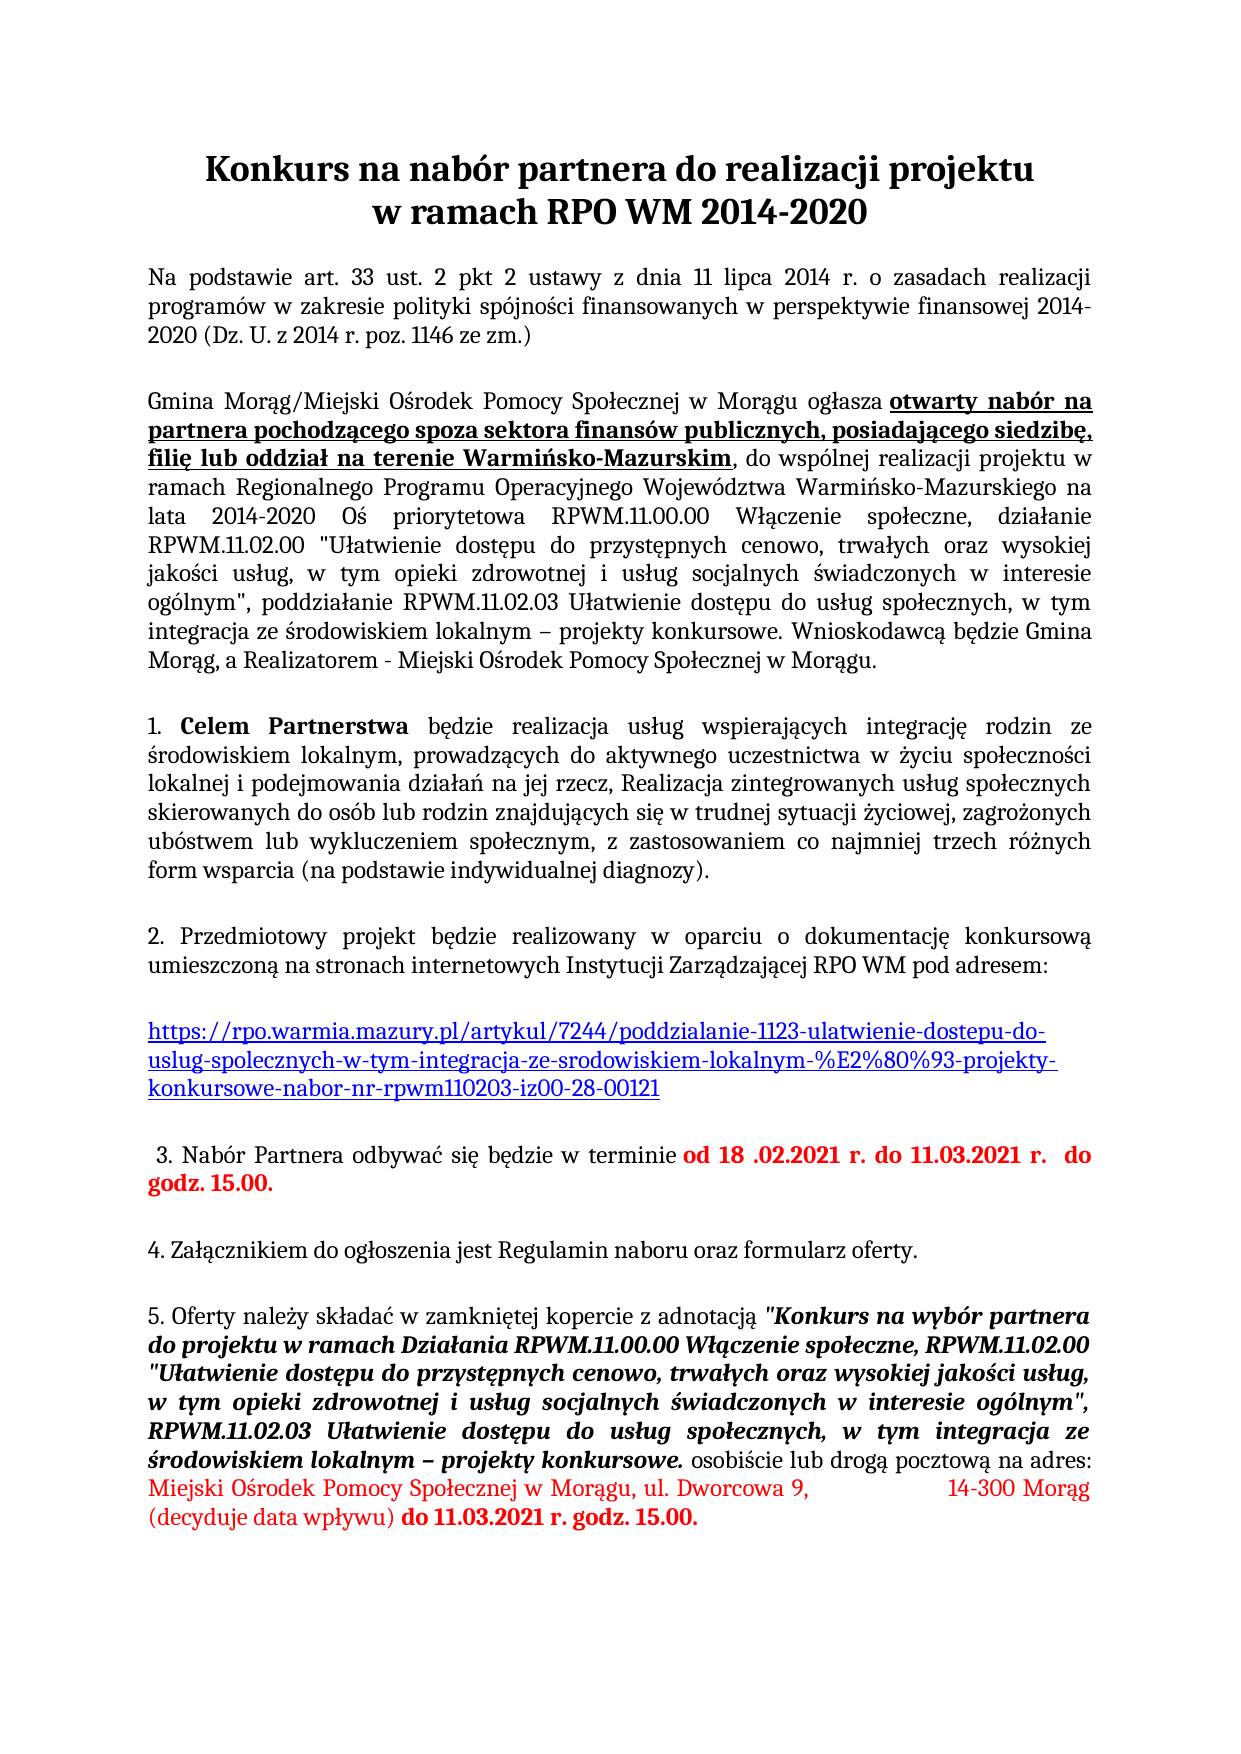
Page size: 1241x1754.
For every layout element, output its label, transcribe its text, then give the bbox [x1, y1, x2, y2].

text 1. Celem Partnerstwa będzie realizacja usług wspierających integrację rodzin ze środowiskiem lokalnym, prowadzących do aktywnego uczestnictwa w życiu społeczności lokalnej i podejmowania działań na jej rzecz, Realizacja zintegrowanych usług społecznych skierowanych do osób lub rodzin znajdujących się w trudnej sytuacji życiowej, zagrożonych ubóstwem lub wykluczeniem społecznym, z zastosowaniem co najmniej trzech różnych form wsparcia (na podstawie indywidualnej diagnozy). [148, 712, 1093, 884]
text https://rpo.warmia.mazury.pl/artykul/7244/poddzialanie-1123-ulatwienie-dostepu-do-uslug-spolecznych-w-tym-integracja-ze-srodowiskiem-lokalnym-%E2%80%93-projekty-konkursowe-nabor-nr-rpwm110203-iz00-28-00121 [148, 1017, 1093, 1103]
text 4. Załącznikiem do ogłoszenia jest Regulamin naboru oraz formularz oferty. [148, 1236, 1093, 1264]
text 5. Oferty należy składać w zamkniętej kopercie z adnotacją "Konkurs na wybór partnera do projektu w ramach Działania RPWM.11.00.00 Włączenie społeczne, RPWM.11.02.00 "Ułatwienie dostępu do przystępnych cenowo, trwałych oraz wysokiej jakości usług, w tym opieki zdrowotnej i usług socjalnych świadczonych w interesie ogólnym", RPWM.11.02.03 Ułatwienie dostępu do usług społecznych, w tym integracja ze środowiskiem lokalnym – projekty konkursowe. osobiście lub drogą pocztową na adres: Miejski Ośrodek Pomocy Społecznej w Morągu, ul. Dworcowa 9, 14-300 Morąg (decyduje data wpływu) do 11.03.2021 r. godz. 15.00. [148, 1302, 1093, 1532]
text 3. Nabór Partnera odbywać się będzie w terminie od 18 .02.2021 r. do 11.03.2021 r. do godz. 15.00. [148, 1141, 1093, 1198]
text 2. Przedmiotowy projekt będzie realizowany w oparciu o dokumentację konkursową umieszczoną na stronach internetowych Instytucji Zarządzającej RPO WM pod adresem: [148, 922, 1093, 979]
text Gmina Morąg/Miejski Ośrodek Pomocy Społecznej w Morągu ogłasza otwarty nabór na partnera pochodzącego spoza sektora finansów publicznych, posiadającego siedzibę, filię lub oddział na terenie Warmińsko-Mazurskim, do wspólnej realizacji projektu w ramach Regionalnego Programu Operacyjnego Województwa Warmińsko-Mazurskiego na lata 2014-2020 Oś priorytetowa RPWM.11.00.00 Włączenie społeczne, działanie RPWM.11.02.00 "Ułatwienie dostępu do przystępnych cenowo, trwałych oraz wysokiej jakości usług, w tym opieki zdrowotnej i usług socjalnych świadczonych w interesie ogólnym", poddziałanie RPWM.11.02.03 Ułatwienie dostępu do usług społecznych, w tym integracja ze środowiskiem lokalnym – projekty konkursowe. Wnioskodawcą będzie Gmina Morąg, a Realizatorem - Miejski Ośrodek Pomocy Społecznej w Morągu. [148, 387, 1093, 440]
subtitle Konkurs na nabór partnera do realizacji projektu w ramach RPO WM 2014-2020 [148, 148, 1093, 234]
text Gmina Morąg/Miejski Ośrodek Pomocy Społecznej w Morągu ogłasza otwarty nabór na partnera pochodzącego spoza sektora finansów publicznych, posiadającego siedzibę, filię lub oddział na terenie Warmińsko-Mazurskim, do wspólnej realizacji projektu w ramach Regionalnego Programu Operacyjnego Województwa Warmińsko-Mazurskiego na lata 2014-2020 Oś priorytetowa RPWM.11.00.00 Włączenie społeczne, działanie RPWM.11.02.00 "Ułatwienie dostępu do przystępnych cenowo, trwałych oraz wysokiej jakości usług, w tym opieki zdrowotnej i usług socjalnych świadczonych w interesie ogólnym", poddziałanie RPWM.11.02.03 Ułatwienie dostępu do usług społecznych, w tym integracja ze środowiskiem lokalnym – projekty konkursowe. Wnioskodawcą będzie Gmina Morąg, a Realizatorem - Miejski Ośrodek Pomocy Społecznej w Morągu. [148, 441, 1093, 674]
text Na podstawie art. 33 ust. 2 pkt 2 ustawy z dnia 11 lipca 2014 r. o zasadach realizacji programów w zakresie polityki spójności finansowanych w perspektywie finansowej 2014-2020 (Dz. U. z 2014 r. poz. 1146 ze zm.) [148, 263, 1093, 349]
